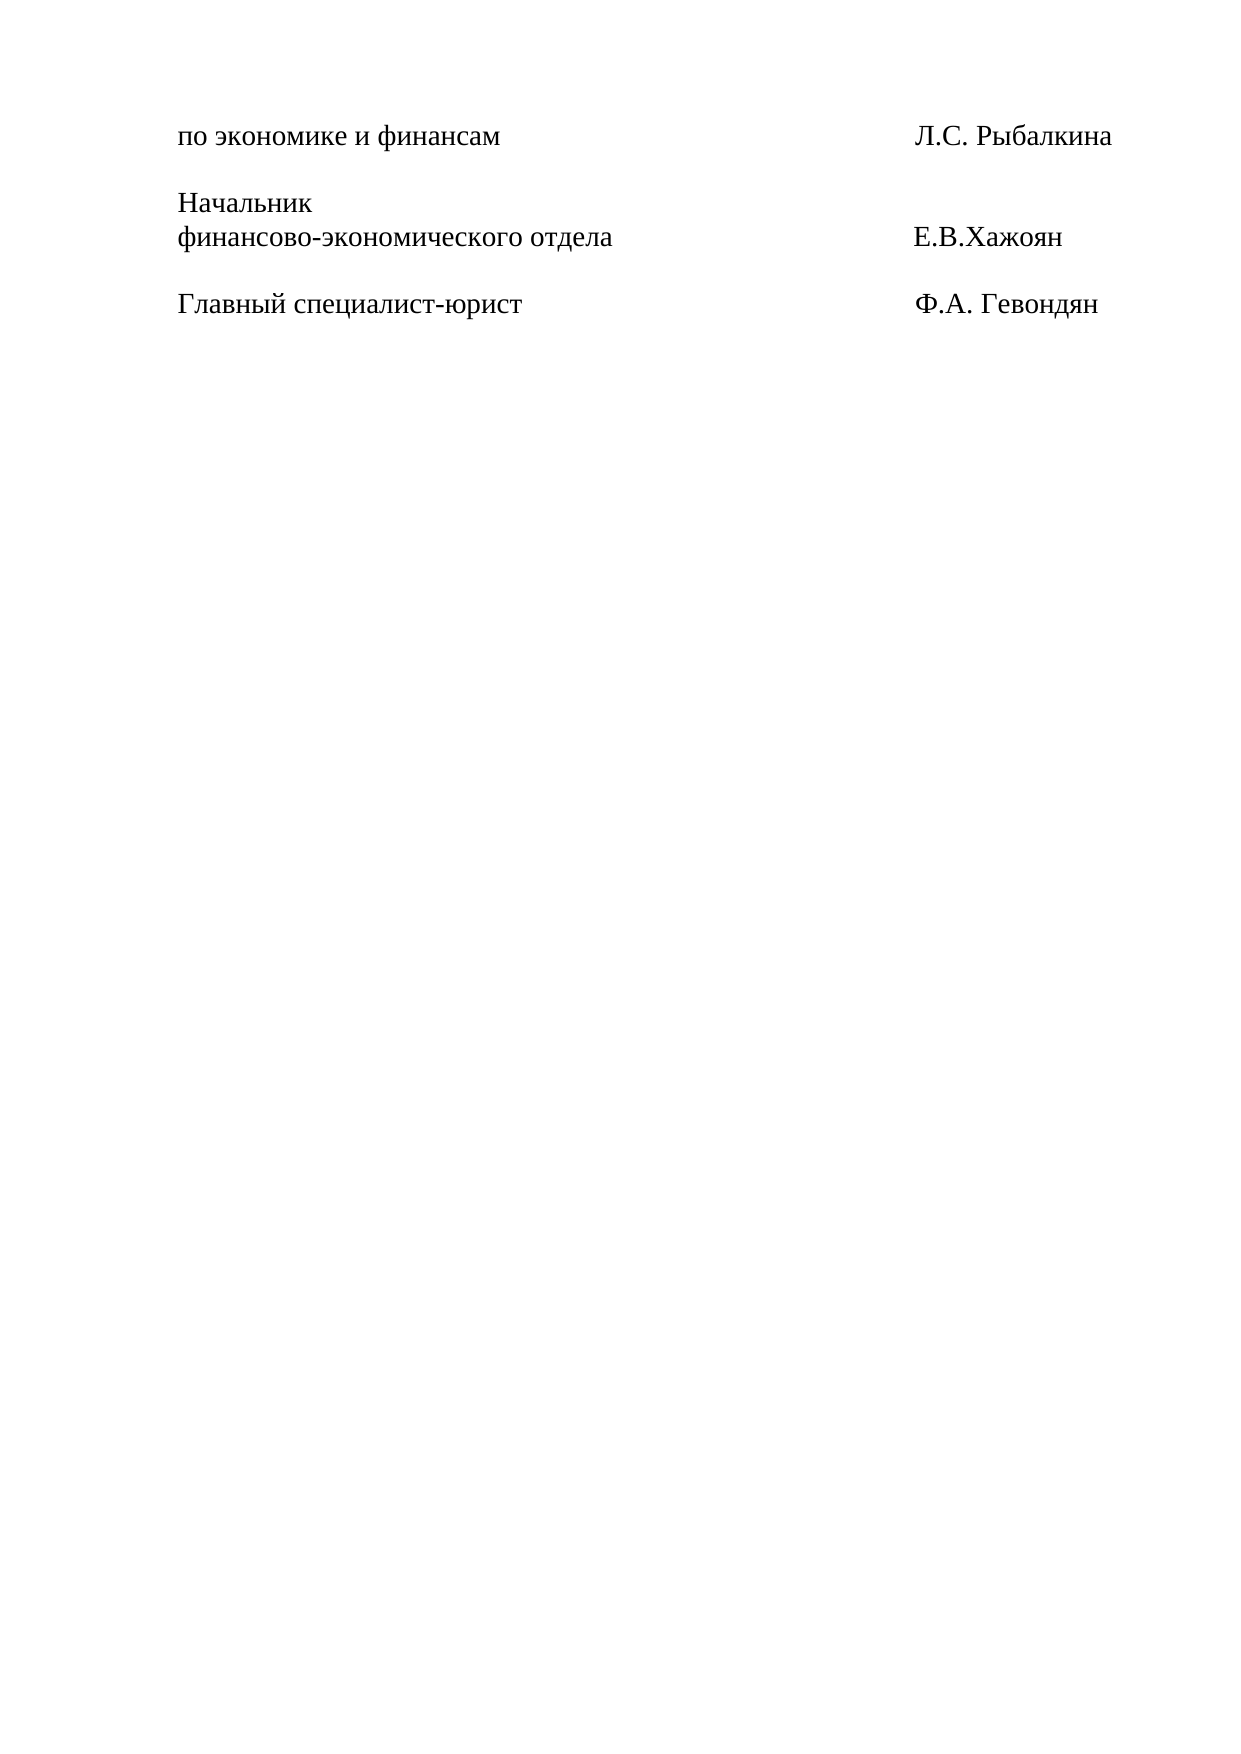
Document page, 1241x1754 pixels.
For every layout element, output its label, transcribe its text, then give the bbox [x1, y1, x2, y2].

text по экономике и финансам Л.С. Рыбалкина [177, 118, 1152, 152]
text Главный специалист-юрист Ф.А. Гевондян [177, 286, 1152, 319]
text финансово-экономического отдела Е.В.Хажоян [177, 219, 1152, 252]
text Начальник [177, 185, 1152, 219]
